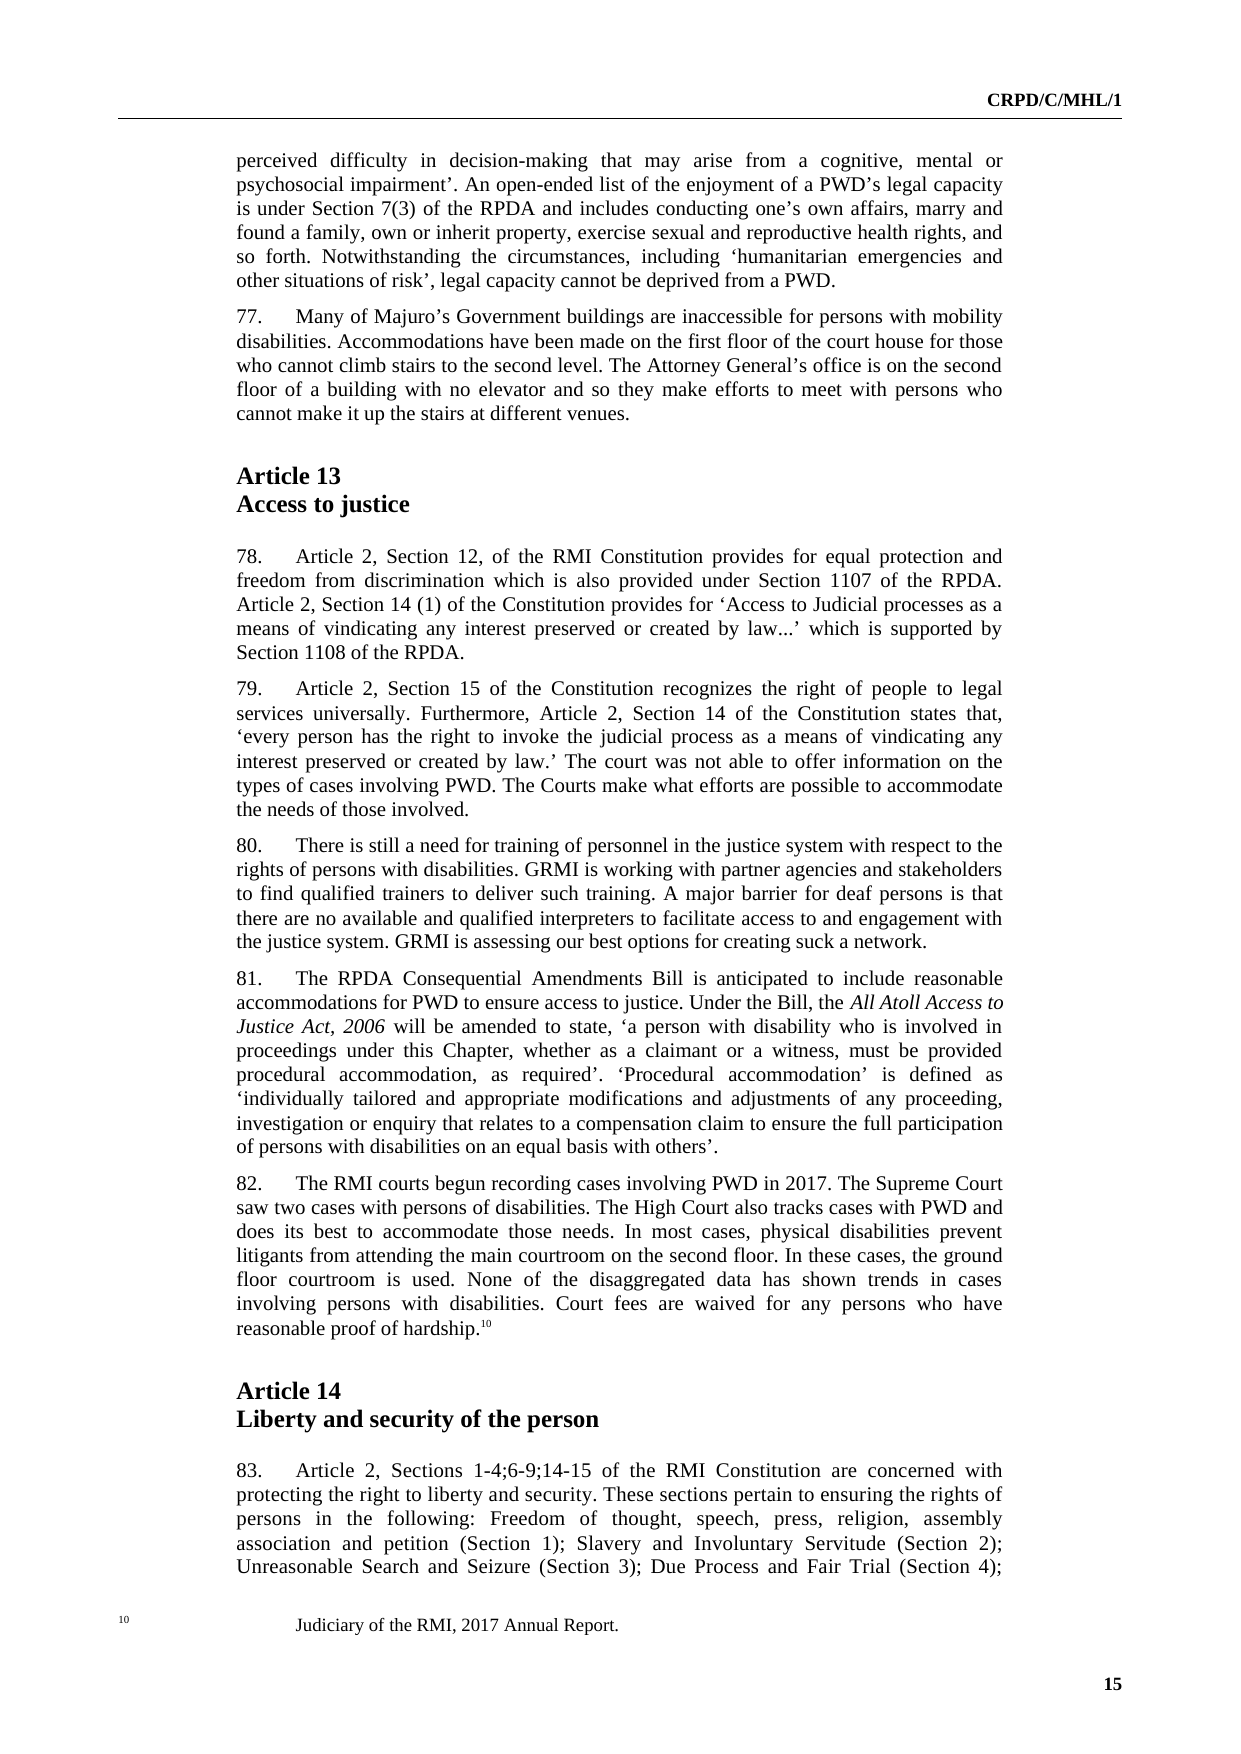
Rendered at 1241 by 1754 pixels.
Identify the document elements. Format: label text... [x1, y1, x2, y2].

text Article 13 Access to justice [118, 462, 1004, 518]
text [236, 148, 1004, 292]
text 78. Article 2, Section 12, of the RMI Constitution provides for equal protection and freedom from discrimination which is also provided under Section 1107 of the RPDA. Article 2, Section 14 (1) of the Constitution provides for ‘Access to Judicial processes as a means of vindicating any interest preserved or created by law...’ which is supported by Section 1108 of the RPDA. [236, 543, 1004, 664]
text 79. Article 2, Section 15 of the Constitution recognizes the right of people to legal services universally. Furthermore, Article 2, Section 14 of the Constitution states that, ‘every person has the right to invoke the judicial process as a means of vindicating any interest preserved or created by law.’ The court was not able to offer information on the types of cases involving PWD. The Courts make what efforts are possible to accommodate the needs of those involved. [236, 676, 1004, 821]
text 80. There is still a need for training of personnel in the justice system with respect to the rights of persons with disabilities. GRMI is working with partner agencies and stakeholders to find qualified trainers to deliver such training. A major barrier for deaf persons is that there are no available and qualified interpreters to facilitate access to and engagement with the justice system. GRMI is assessing our best options for creating suck a network. [236, 833, 1004, 953]
text 77. Many of Majuro’s Government buildings are inaccessible for persons with mobility disabilities. Accommodations have been made on the first floor of the court house for those who cannot climb stairs to the second level. The Attorney General’s office is on the second floor of a building with no elevator and so they make efforts to meet with persons who cannot make it up the stairs at different venues. [236, 304, 1004, 425]
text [236, 1458, 1004, 1578]
text 81. The RPDA Consequential Amendments Bill is anticipated to include reasonable accommodations for PWD to ensure access to justice. Under the Bill, the All Atoll Access to Justice Act, 2006 will be amended to state, ‘a person with disability who is involved in proceedings under this Chapter, whether as a claimant or a witness, must be provided procedural accommodation, as required’. ‘Procedural accommodation’ is defined as ‘individually tailored and appropriate modifications and adjustments of any proceeding, investigation or enquiry that relates to a compensation claim to ensure the full participation of persons with disabilities on an equal basis with others’. [236, 966, 1004, 1158]
text Article 14 Liberty and security of the person [118, 1377, 1004, 1433]
text 82. The RMI courts begun recording cases involving PWD in 2017. The Supreme Court saw two cases with persons of disabilities. The High Court also tracks cases with PWD and does its best to accommodate those needs. In most cases, physical disabilities prevent litigants from attending the main courtroom on the second floor. In these cases, the ground floor courtroom is used. None of the disaggregated data has shown trends in cases involving persons with disabilities. Court fees are waived for any persons who have reasonable proof of hardship. [236, 1171, 1004, 1339]
